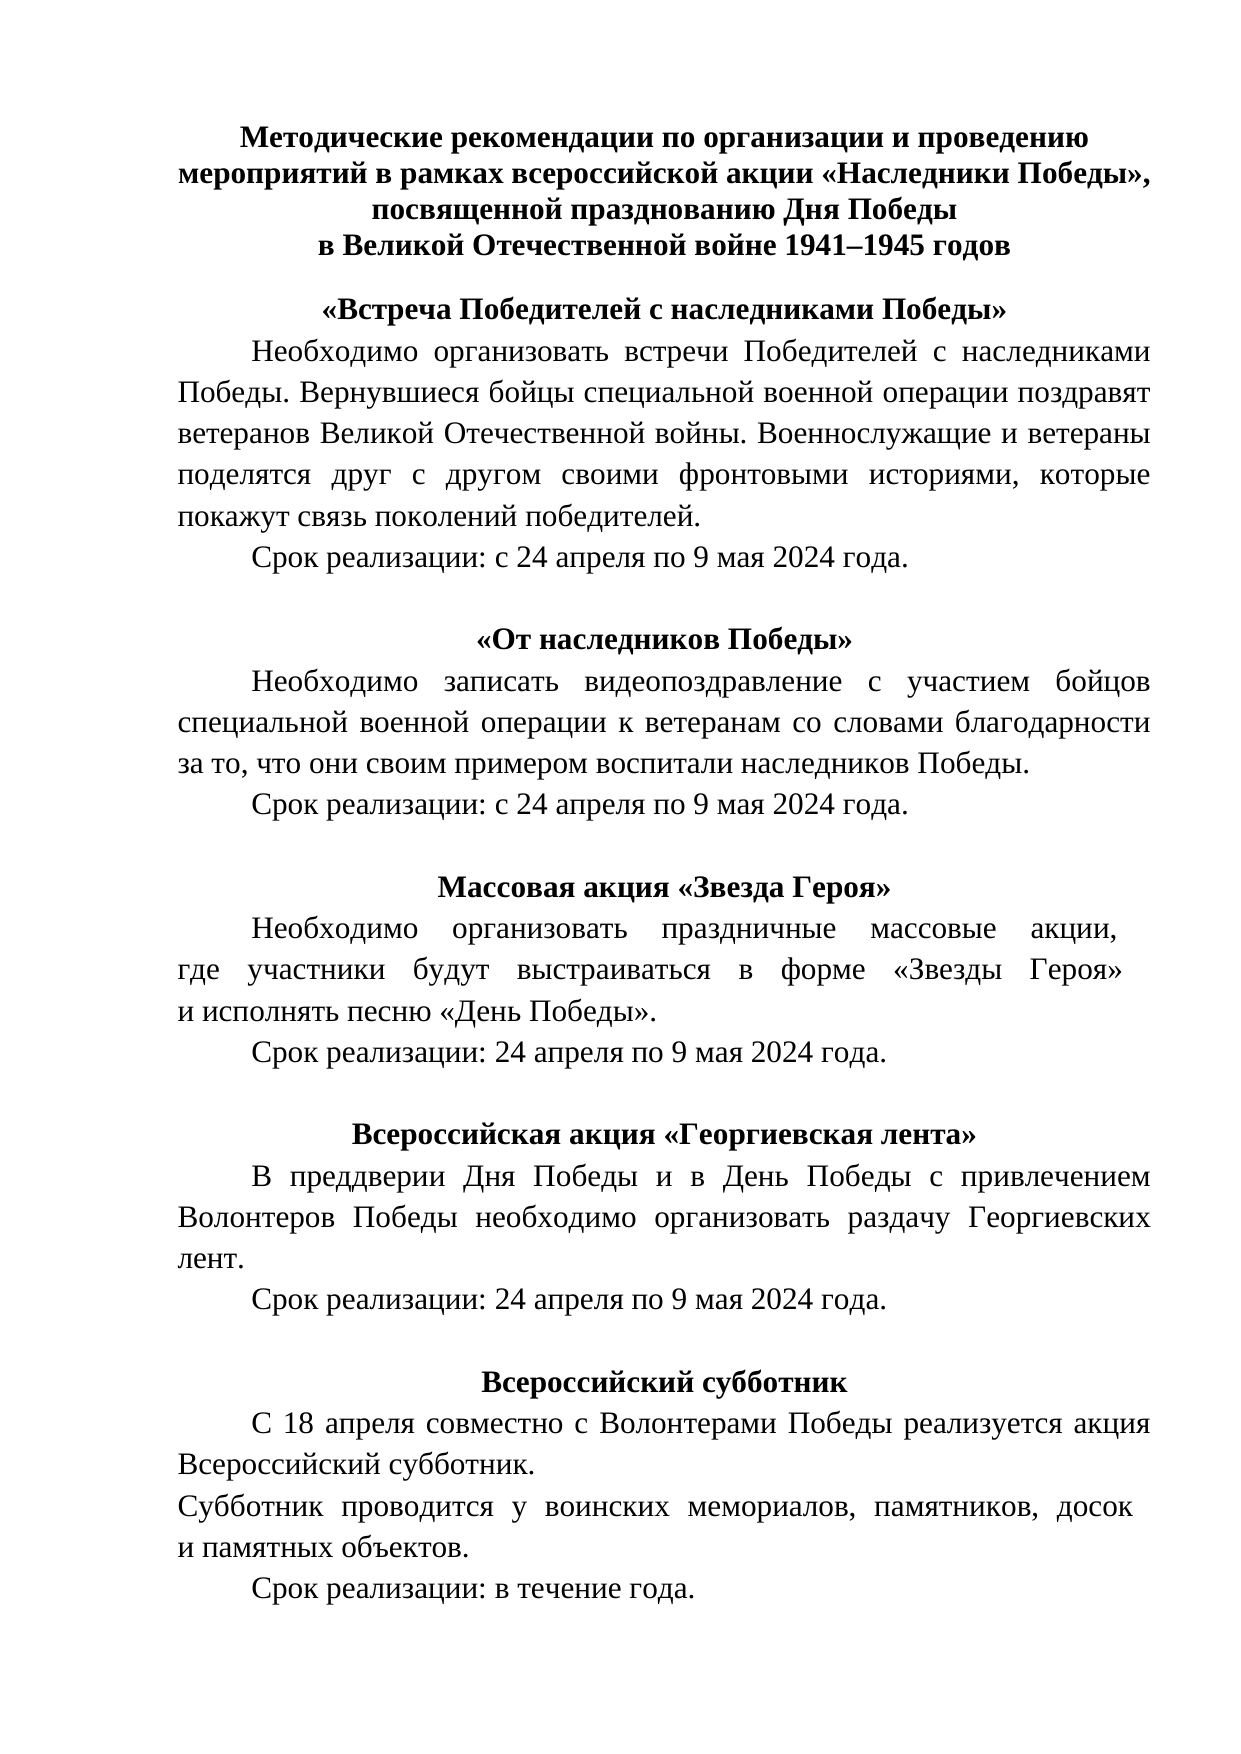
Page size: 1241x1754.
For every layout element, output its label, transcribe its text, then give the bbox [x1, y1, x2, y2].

text Необходимо организовать встречи Победителей с наследниками Победы. Вернувшиеся бойцы специальной военной операции поздравят ветеранов Великой Отечественной войны. Военнослужащие и ветераны поделятся друг с другом своими фронтовыми историями, которые покажут связь поколений победителей. [177, 332, 1152, 533]
text Всероссийский субботник [177, 1363, 1152, 1399]
text Срок реализации: 24 апреля по 9 мая 2024 года. [177, 1281, 1152, 1317]
text Необходимо записать видеопоздравление с участием бойцов специальной военной операции к ветеранам со словами благодарности за то, что они своим примером воспитали наследников Победы. [177, 662, 1152, 780]
text Методические рекомендации по организации и проведению мероприятий в рамках всероссийской акции «Наследники Победы», посвященной празднованию Дня Победы [177, 118, 1152, 226]
text «От наследников Победы» [177, 621, 1152, 657]
text Массовая акция «Звезда Героя» [177, 868, 1152, 904]
text Срок реализации: в течение года. [177, 1569, 1152, 1605]
text Срок реализации: с 24 апреля по 9 мая 2024 года. [177, 538, 1152, 574]
text Срок реализации: 24 апреля по 9 мая 2024 года. [177, 1033, 1152, 1069]
text «Встреча Победителей с наследниками Победы» [177, 291, 1152, 327]
text С 18 апреля совместно с Волонтерами Победы реализуется акция Всероссийский субботник. [177, 1404, 1152, 1482]
text В преддверии Дня Победы и в День Победы с привлечением Волонтеров Победы необходимо организовать раздачу Георгиевских лент. [177, 1157, 1152, 1275]
text Всероссийская акция «Георгиевская лента» [177, 1116, 1152, 1152]
text в Великой Отечественной войне 1941–1945 годов [177, 226, 1152, 262]
text Срок реализации: с 24 апреля по 9 мая 2024 года. [177, 786, 1152, 822]
text Необходимо организовать праздничные массовые акции, где участники будут выстраиваться в форме «Звезды Героя» и исполнять песню «День Победы». [177, 909, 1152, 1028]
text Субботник проводится у воинских мемориалов, памятников, досок и памятных объектов. [177, 1487, 1152, 1564]
